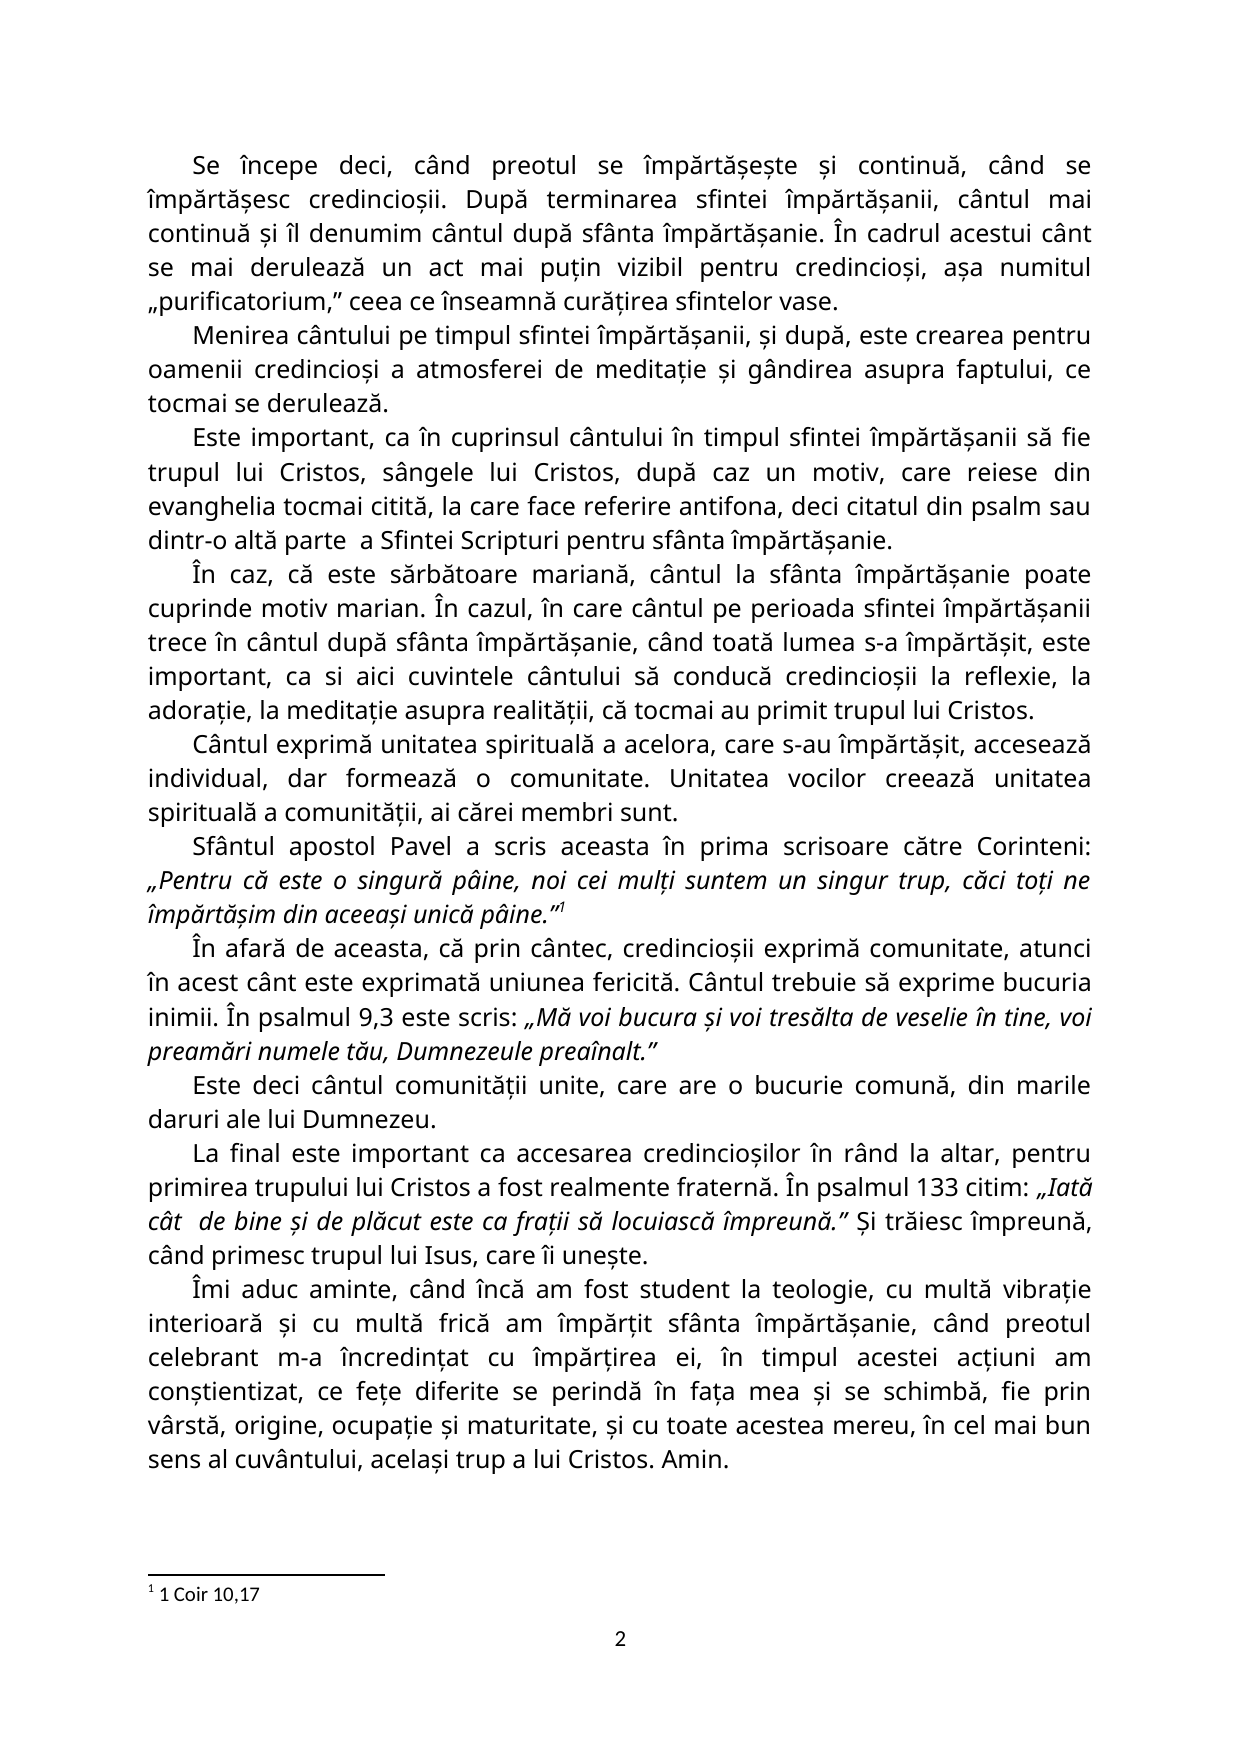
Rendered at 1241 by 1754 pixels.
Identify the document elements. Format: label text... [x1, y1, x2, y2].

text În afară de aceasta, că prin cântec, credincioșii exprimă comunitate, atunci în acest cânt este exprimată uniunea fericită. Cântul trebuie să exprime bucuria inimii. În psalmul 9,3 este scris: „Mă voi bucura și voi tresălta de veselie în tine, voi preamări numele tău, Dumnezeule preaînalt.” [148, 931, 1093, 1067]
text În caz, că este sărbătoare mariană, cântul la sfânta împărtășanie poate cuprinde motiv marian. În cazul, în care cântul pe perioada sfintei împărtășanii trece în cântul după sfânta împărtășanie, când toată lumea s-a împărtășit, este important, ca si aici cuvintele cântului să conducă credincioșii la reflexie, la adorație, la meditație asupra realității, că tocmai au primit trupul lui Cristos. [148, 556, 1093, 727]
text La final este important ca accesarea credincioșilor în rând la altar, pentru primirea trupului lui Cristos a fost realmente fraternă. În psalmul 133 citim: „Iată cât de bine și de plăcut este ca frații să locuiască împreună.” Și trăiesc împreună, când primesc trupul lui Isus, care îi unește. [148, 1135, 1093, 1272]
text Este important, ca în cuprinsul cântului în timpul sfintei împărtășanii să fie trupul lui Cristos, sângele lui Cristos, după caz un motiv, care reiese din evanghelia tocmai citită, la care face referire antifona, deci citatul din psalm sau dintr-o altă parte a Sfintei Scripturi pentru sfânta împărtășanie. [148, 420, 1093, 556]
text Este deci cântul comunității unite, care are o bucurie comună, din marile daruri ale lui Dumnezeu. [148, 1067, 1093, 1135]
text Sfântul apostol Pavel a scris aceasta în prima scrisoare către Corinteni: „Pentru că este o singură pâine, noi cei mulți suntem un singur trup, căci toți ne împărtășim din aceeași unică pâine.” [148, 829, 1093, 931]
text Cântul exprimă unitatea spirituală a acelora, care s-au împărtășit, accesează individual, dar formează o comunitate. Unitatea vocilor creează unitatea spirituală a comunității, ai cărei membri sunt. [148, 727, 1093, 829]
text Se începe deci, când preotul se împărtășește și continuă, când se împărtășesc credincioșii. După terminarea sfintei împărtășanii, cântul mai continuă și îl denumim cântul după sfânta împărtășanie. În cadrul acestui cânt se mai derulează un act mai puțin vizibil pentru credincioși, așa numitul „purificatorium,” ceea ce înseamnă curățirea sfintelor vase. [148, 148, 1093, 318]
text Menirea cântului pe timpul sfintei împărtășanii, și după, este crearea pentru oamenii credincioși a atmosferei de meditație și gândirea asupra faptului, ce tocmai se derulează. [148, 318, 1093, 420]
text Îmi aduc aminte, când încă am fost student la teologie, cu multă vibrație interioară și cu multă frică am împărțit sfânta împărtășanie, când preotul celebrant m-a încredințat cu împărțirea ei, în timpul acestei acțiuni am conștientizat, ce fețe diferite se perindă în fața mea și se schimbă, fie prin vârstă, origine, ocupație și maturitate, și cu toate acestea mereu, în cel mai bun sens al cuvântului, același trup a lui Cristos. Amin. [148, 1272, 1093, 1476]
